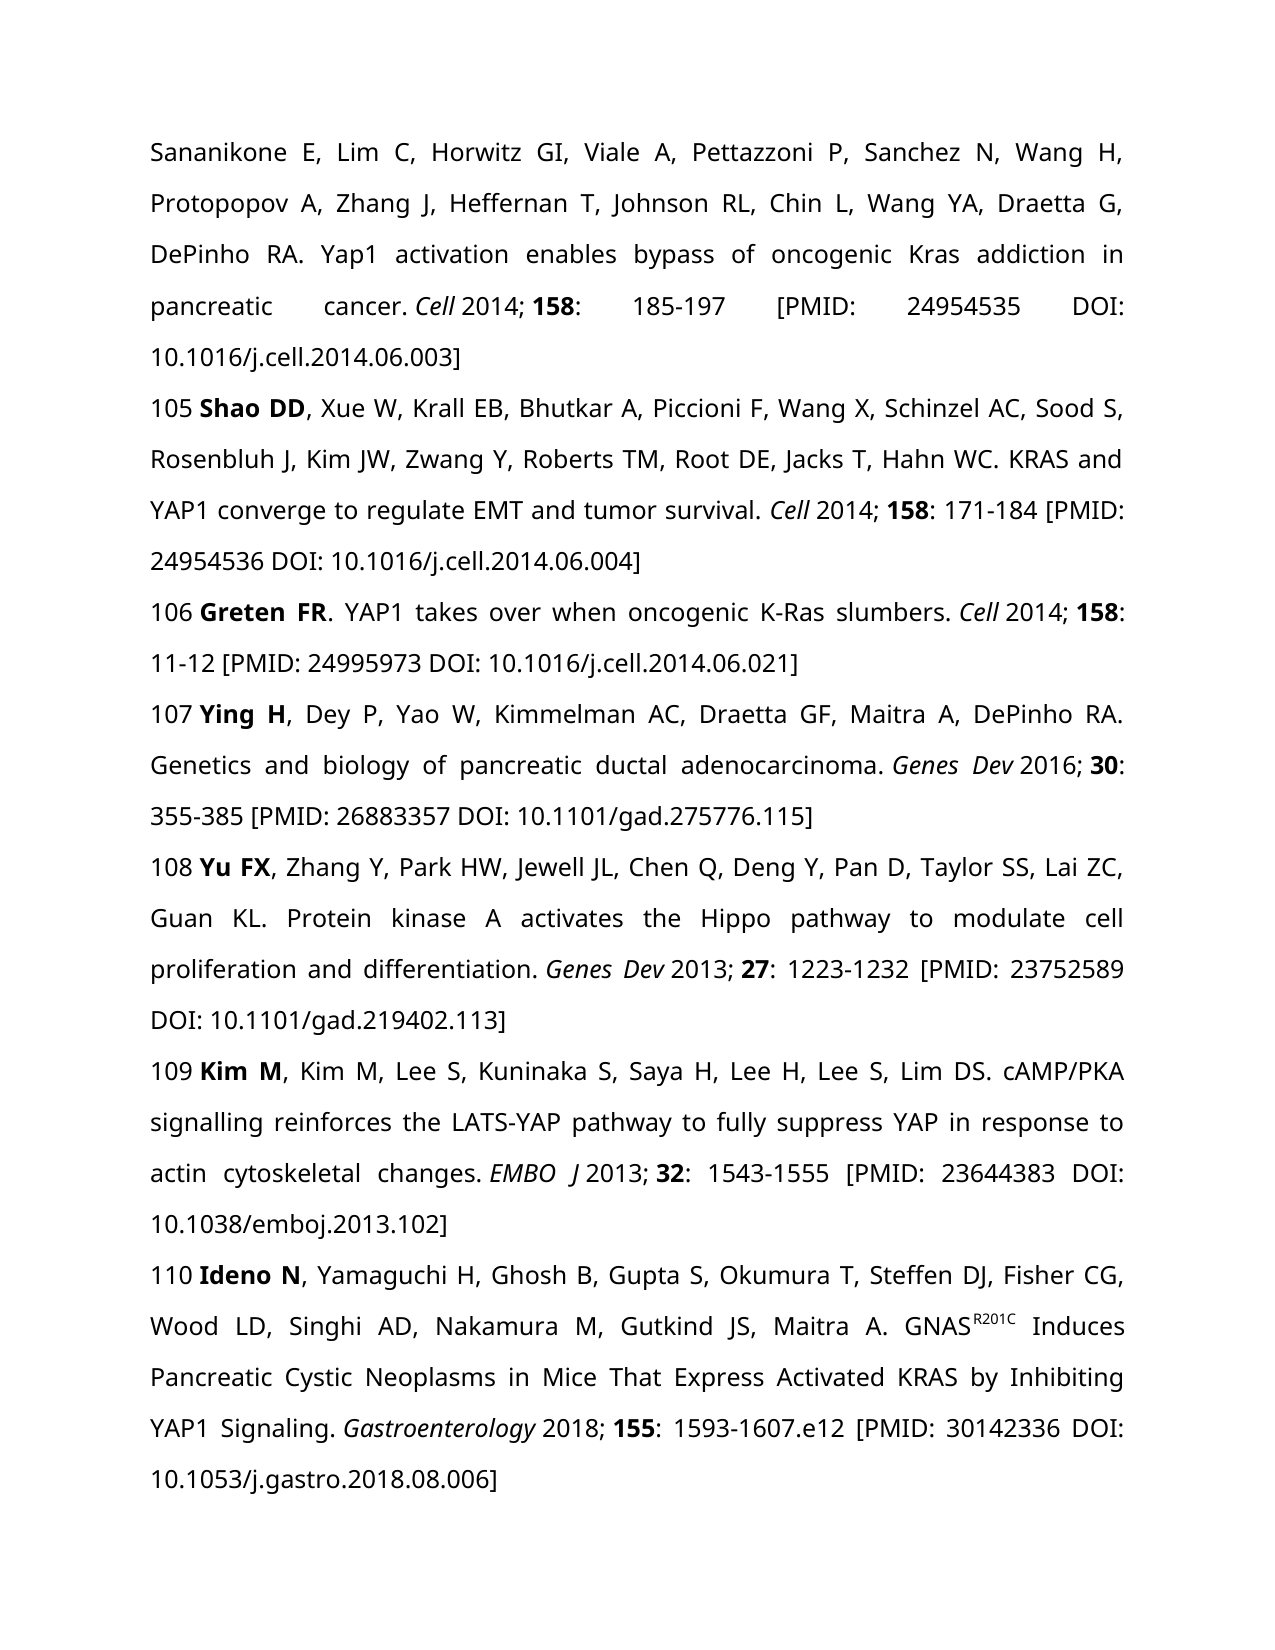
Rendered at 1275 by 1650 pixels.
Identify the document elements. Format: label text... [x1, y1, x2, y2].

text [150, 135, 1125, 373]
text 110 Ideno N, Yamaguchi H, Ghosh B, Gupta S, Okumura T, Steffen DJ, Fisher CG, Wood LD, Singhi AD, Nakamura M, Gutkind JS, Maitra A. GNASR201C Induces Pancreatic Cystic Neoplasms in Mice That Express Activated KRAS by Inhibiting YAP1 Signaling. Gastroenterology 2018; 155: 1593-1607.e12 [PMID: 30142336 DOI: 10.1053/j.gastro.2018.08.006] [150, 1258, 1125, 1496]
text 105 Shao DD, Xue W, Krall EB, Bhutkar A, Piccioni F, Wang X, Schinzel AC, Sood S, Rosenbluh J, Kim JW, Zwang Y, Roberts TM, Root DE, Jacks T, Hahn WC. KRAS and YAP1 converge to regulate EMT and tumor survival. Cell 2014; 158: 171-184 [PMID: 24954536 DOI: 10.1016/j.cell.2014.06.004] [150, 390, 1125, 577]
text 106 Greten FR. YAP1 takes over when oncogenic K-Ras slumbers. Cell 2014; 158: 11-12 [PMID: 24995973 DOI: 10.1016/j.cell.2014.06.021] [150, 594, 1125, 679]
text 108 Yu FX, Zhang Y, Park HW, Jewell JL, Chen Q, Deng Y, Pan D, Taylor SS, Lai ZC, Guan KL. Protein kinase A activates the Hippo pathway to modulate cell proliferation and differentiation. Genes Dev 2013; 27: 1223-1232 [PMID: 23752589 DOI: 10.1101/gad.219402.113] [150, 849, 1125, 1037]
text 109 Kim M, Kim M, Lee S, Kuninaka S, Saya H, Lee H, Lee S, Lim DS. cAMP/PKA signalling reinforces the LATS-YAP pathway to fully suppress YAP in response to actin cytoskeletal changes. EMBO J 2013; 32: 1543-1555 [PMID: 23644383 DOI: 10.1038/emboj.2013.102] [150, 1054, 1125, 1241]
text 107 Ying H, Dey P, Yao W, Kimmelman AC, Draetta GF, Maitra A, DePinho RA. Genetics and biology of pancreatic ductal adenocarcinoma. Genes Dev 2016; 30: 355-385 [PMID: 26883357 DOI: 10.1101/gad.275776.115] [150, 696, 1125, 833]
